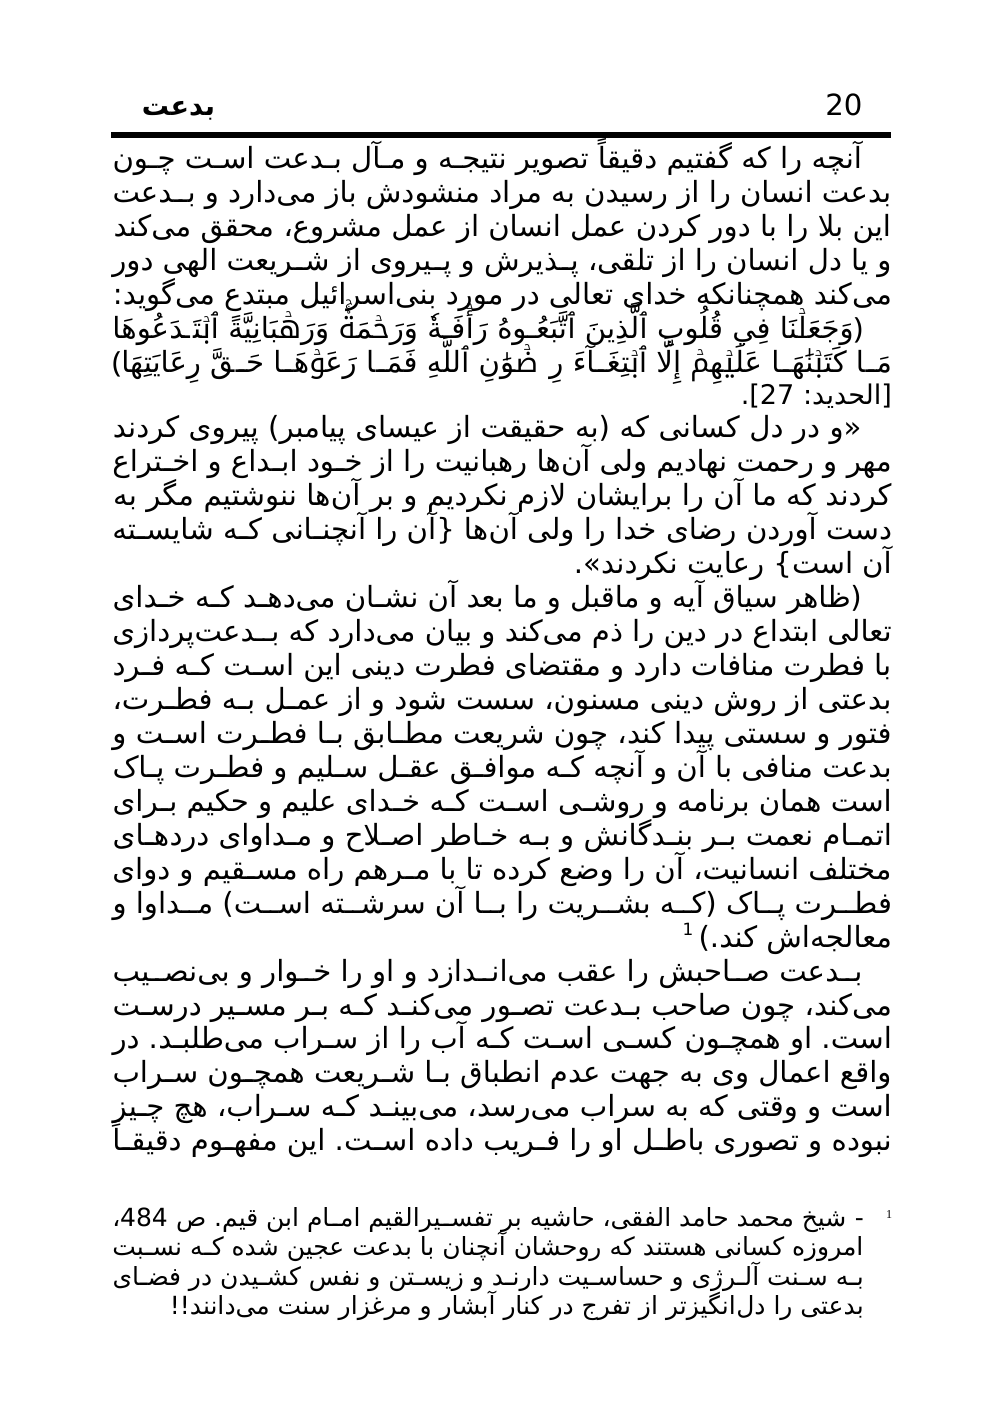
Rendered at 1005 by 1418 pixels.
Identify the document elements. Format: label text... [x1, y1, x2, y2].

text (ظاهر سیاق آیه و ماقبل و ما بعد آن نشان می‌دهد که خدای تعالی ابتداع در دین را ذم می‌کند و بیان می‌دارد که بدعت‌پردازی با فطرت منافات دارد و مقتضای فطرت دینی این است که فرد بدعتی از روش دینی مسنون، سست شود و از عمل به فطرت، فتور و سستی پیدا کند، چون شریعت مطابق با فطرت است و بدعت منافی با آن و آنچه که موافق عقل سلیم و فطرت پاک است همان برنامه و روشی است که خدای علیم و حکیم برای اتمام نعمت بر بندگانش و به خاطر اصلاح و مداوای دردهای مختلف انسانیت، آن را وضع کرده تا با مرهم راه مسقیم و دوای فطرت پاک (که بشریت را با آن سرشته است) مداوا و معالجه‌اش کند.) [112, 580, 892, 954]
text آنچه را که گفتیم دقیقاً تصویر نتیجه و مآل بدعت است چون بدعت انسان را از رسیدن به مراد منشودش باز می‌دارد و بدعت این بلا را با دور کردن عمل انسان از عمل مشروع، محقق می‌کند و یا دل انسان را از تلقی، پذیرش و پیروی از شریعت الهی دور می‌کند همچنانکه خدای تعالی در مورد بنی‌اسرائیل مبتدع می‌گوید: [112, 141, 892, 311]
text «و در دل کسانی که (به حقیقت از عیسای پیامبر) پیروی کردند مهر و رحمت نهادیم ولی آن‌ها رهبانیت را از خود ابداع و اختراع کردند که ما آن را برایشان لازم نکردیم و بر آن‌ها ننوشتیم مگر به دست آوردن رضای خدا را ولی آن‌ها {آن را آنچنانی که شایسته آن است} رعایت نکردند». [112, 411, 892, 580]
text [112, 954, 892, 1158]
text ﴿وَجَعَلۡنَا فِي قُلُوبِ ٱلَّذِينَ ٱتَّبَعُوهُ رَأۡفَةٗ وَرَحۡمَةٗۚ وَرَهۡبَانِيَّةً ٱبۡتَدَعُوهَا مَا كَتَبۡنَٰهَا عَلَيۡهِمۡ إِلَّا ٱبۡتِغَآءَ رِضۡوَٰنِ ٱللَّهِ فَمَا رَعَوۡهَا حَقَّ رِعَايَتِهَا﴾ [الحدید: 27]. [112, 311, 892, 411]
